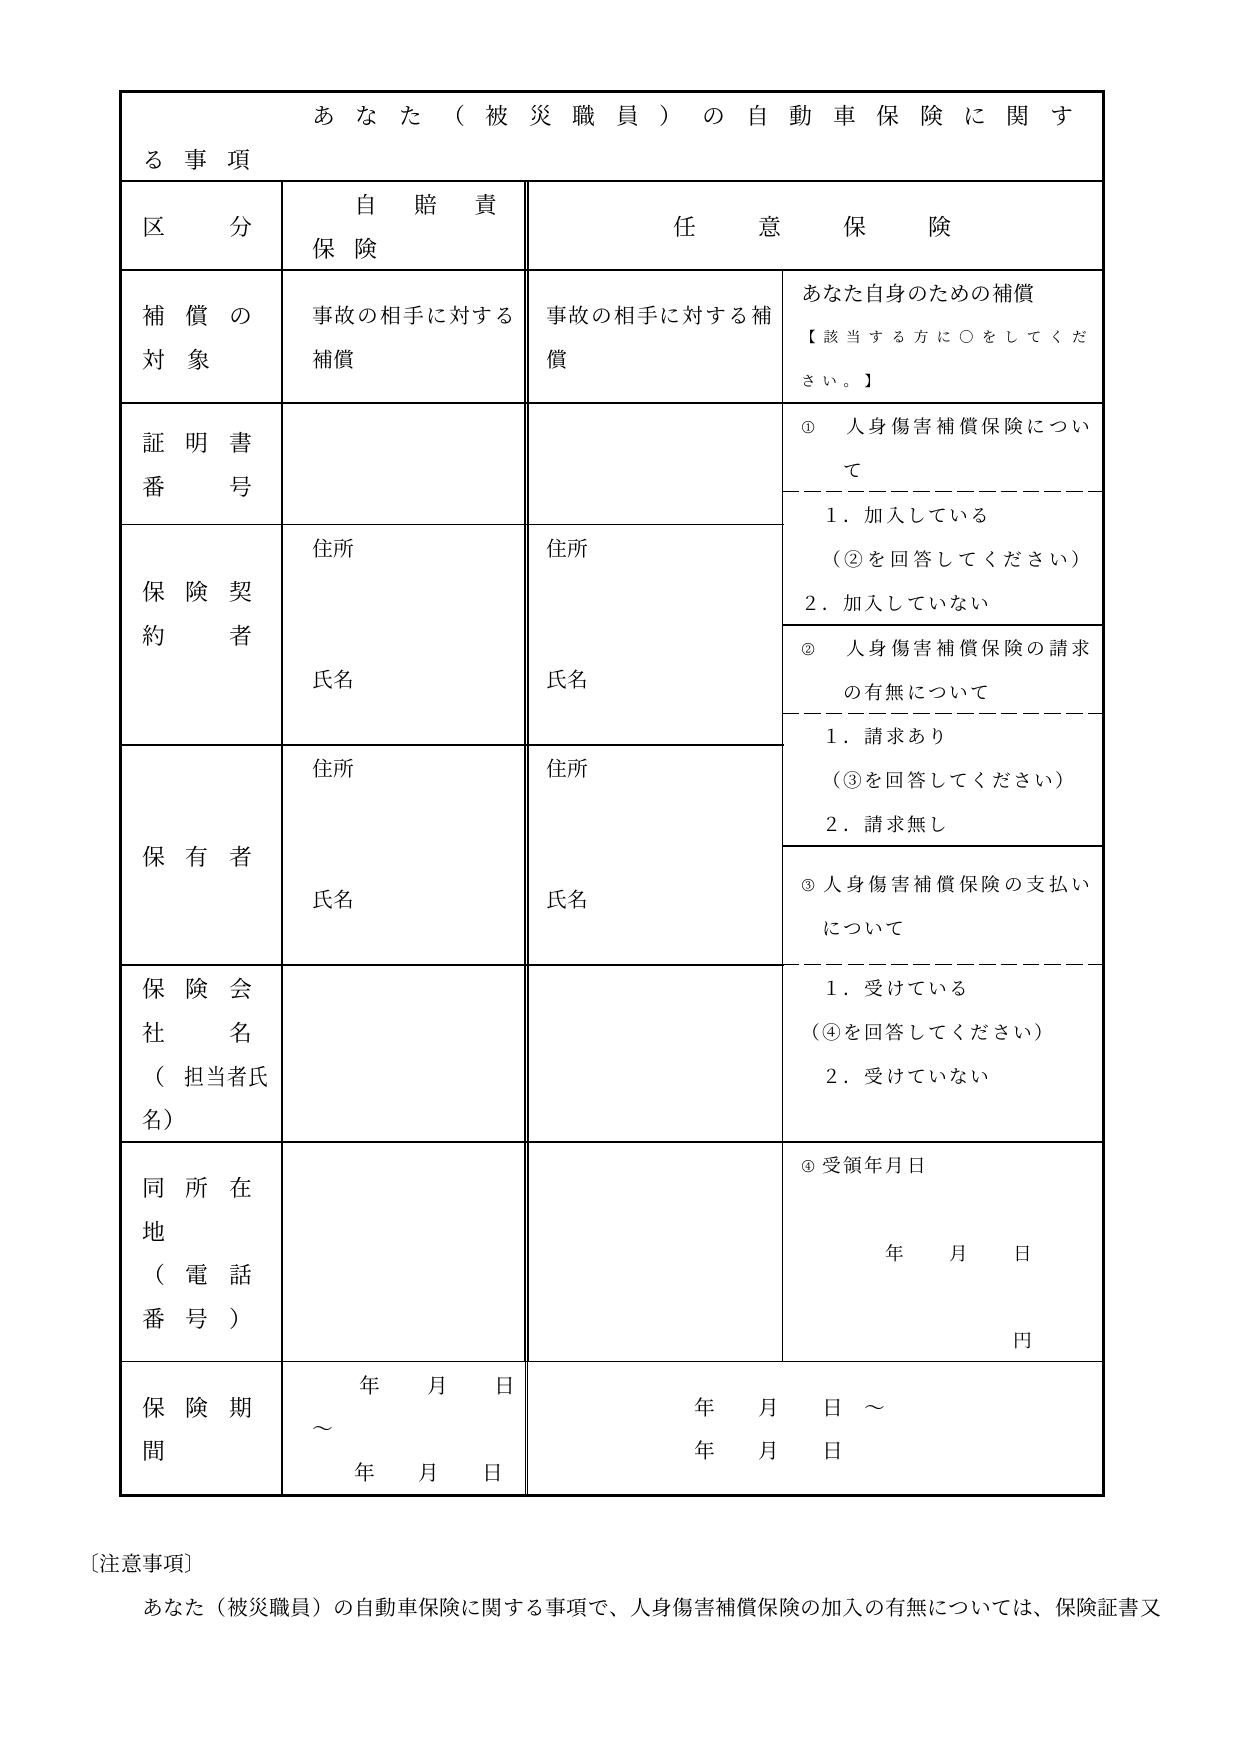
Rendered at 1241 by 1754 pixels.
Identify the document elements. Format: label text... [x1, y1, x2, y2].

table_cell [283, 1143, 524, 1361]
table_cell [529, 404, 782, 524]
table_cell あなた自身のための補償 【該当する方に○をしてください。】 [783, 271, 1102, 402]
table_header あなた（被災職員）の自動車保険に関する事項 [122, 93, 1102, 180]
table_cell [283, 966, 524, 1141]
table_cell 同所在地 （電話番号） [122, 1143, 281, 1361]
table_cell 任 意 保 険 [529, 182, 1102, 269]
table_cell ② 人身傷害補償保険の請求の有無について [783, 626, 1102, 713]
table_cell 証明書番号 [122, 404, 281, 524]
table_cell １.受けている （④を回答してください） ２.受けていない [783, 964, 1102, 1141]
table_cell 保険会社名 （担当者氏名） [122, 966, 281, 1141]
text 〔注意事項〕 [78, 1540, 1162, 1584]
table_cell 事故の相手に対する補償 [283, 271, 524, 402]
table_cell 補償の対象 [122, 271, 281, 402]
table_cell 保険期間 [122, 1362, 281, 1493]
table_cell 住所 氏名 [283, 746, 524, 964]
table_cell １.加入している （②を回答してください） ２.加入していない [783, 491, 1102, 624]
table_cell 保険契約者 [122, 525, 281, 744]
table_cell [283, 404, 524, 524]
table_cell ③人身傷害補償保険の支払いについて [783, 847, 1102, 964]
table_cell [529, 1143, 782, 1361]
table_cell 住所 氏名 [529, 525, 782, 744]
table_cell 年 月 日 ～ 年 月 日 [283, 1362, 525, 1493]
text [120, 1584, 1162, 1628]
table_cell 区分 [122, 182, 281, 269]
table_cell １.請求あり （③を回答してください） ２.請求無し [783, 713, 1102, 845]
table_cell 住所 氏名 [529, 746, 782, 964]
table_cell ④受領年月日 年 月 日 円 [783, 1143, 1102, 1361]
table_cell 年 月 日 ～ 年 月 日 [528, 1362, 1102, 1493]
table_cell [529, 966, 782, 1141]
table_cell ① 人身傷害補償保険について [783, 404, 1102, 491]
table_cell 事故の相手に対する補償 [529, 271, 782, 402]
table_cell 保有者 [122, 746, 281, 964]
table_cell 住所 氏名 [283, 525, 524, 744]
table_cell 自賠責保険 [283, 182, 524, 269]
